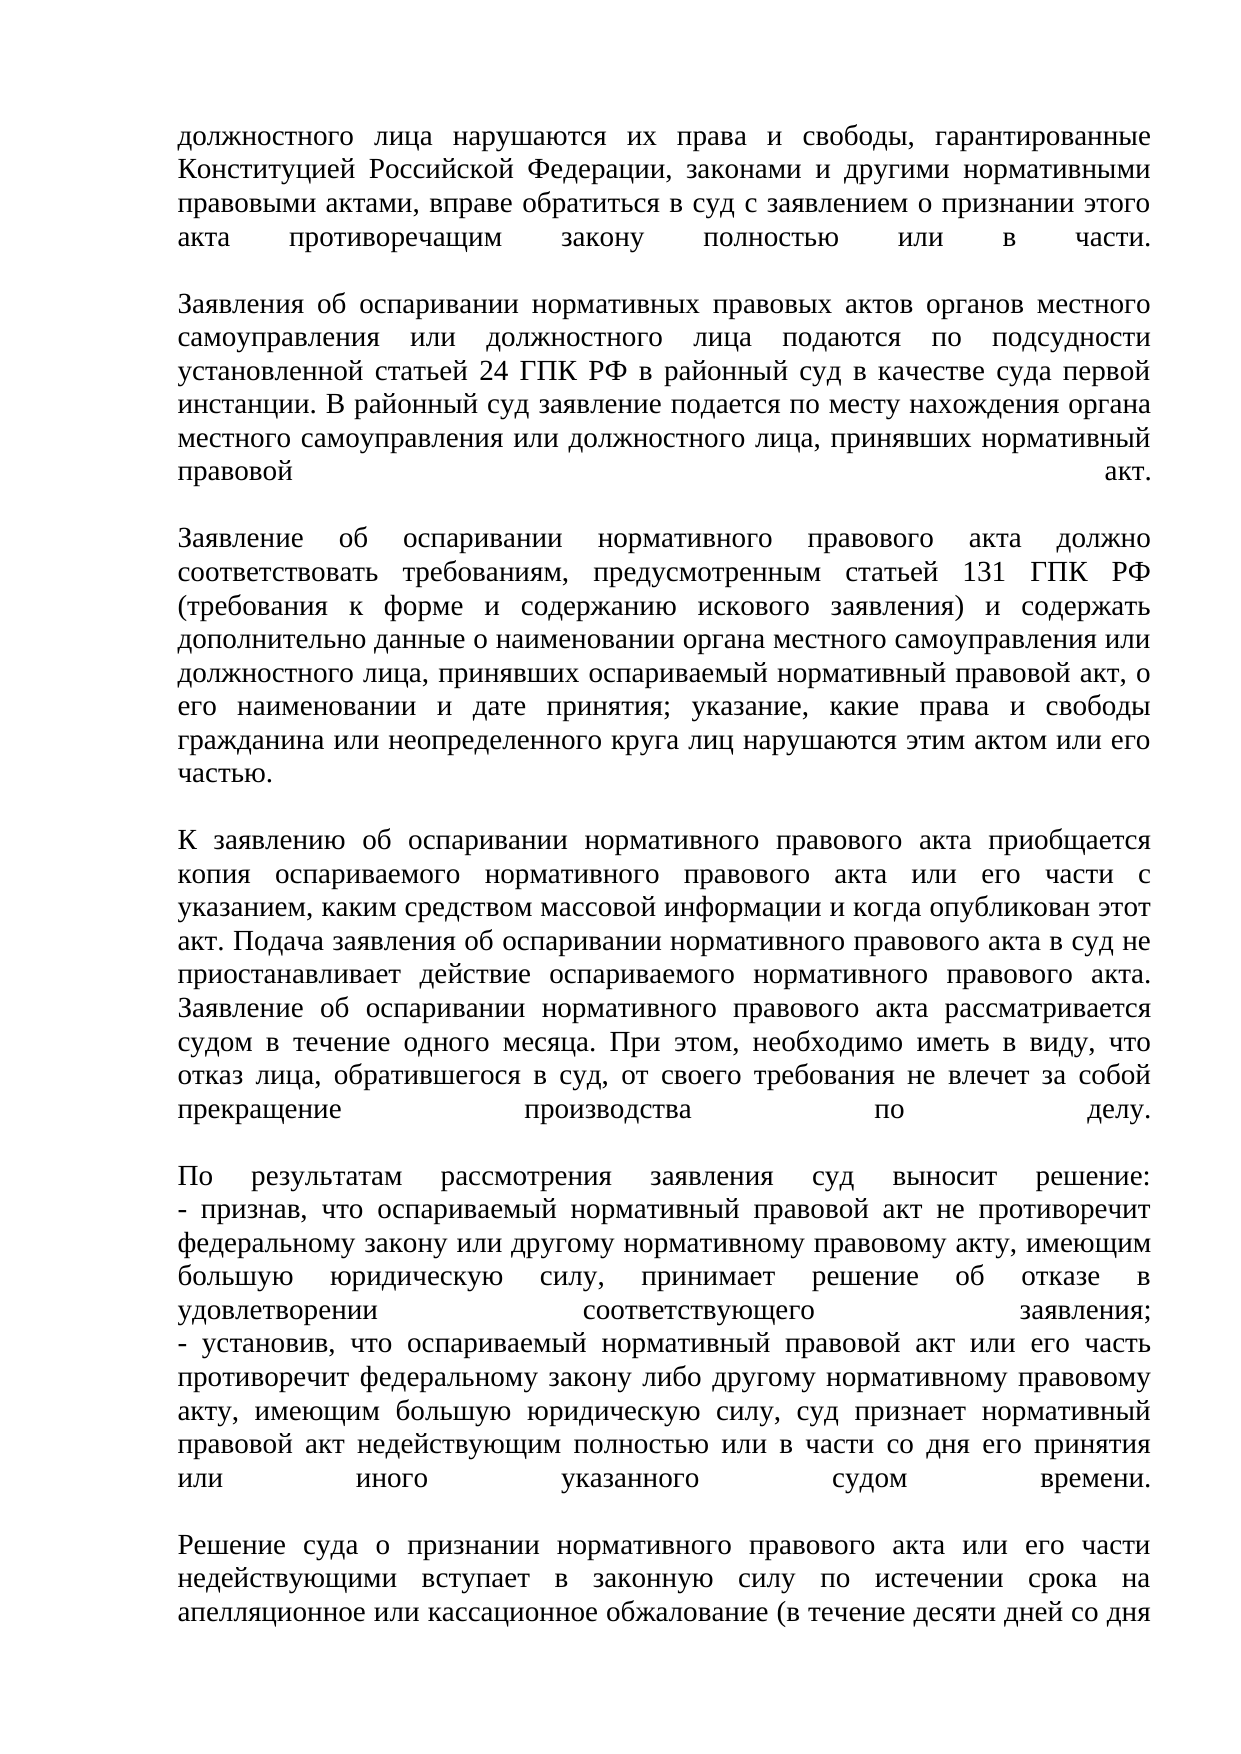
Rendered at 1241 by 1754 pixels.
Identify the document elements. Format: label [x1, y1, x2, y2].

text [177, 118, 1152, 1627]
